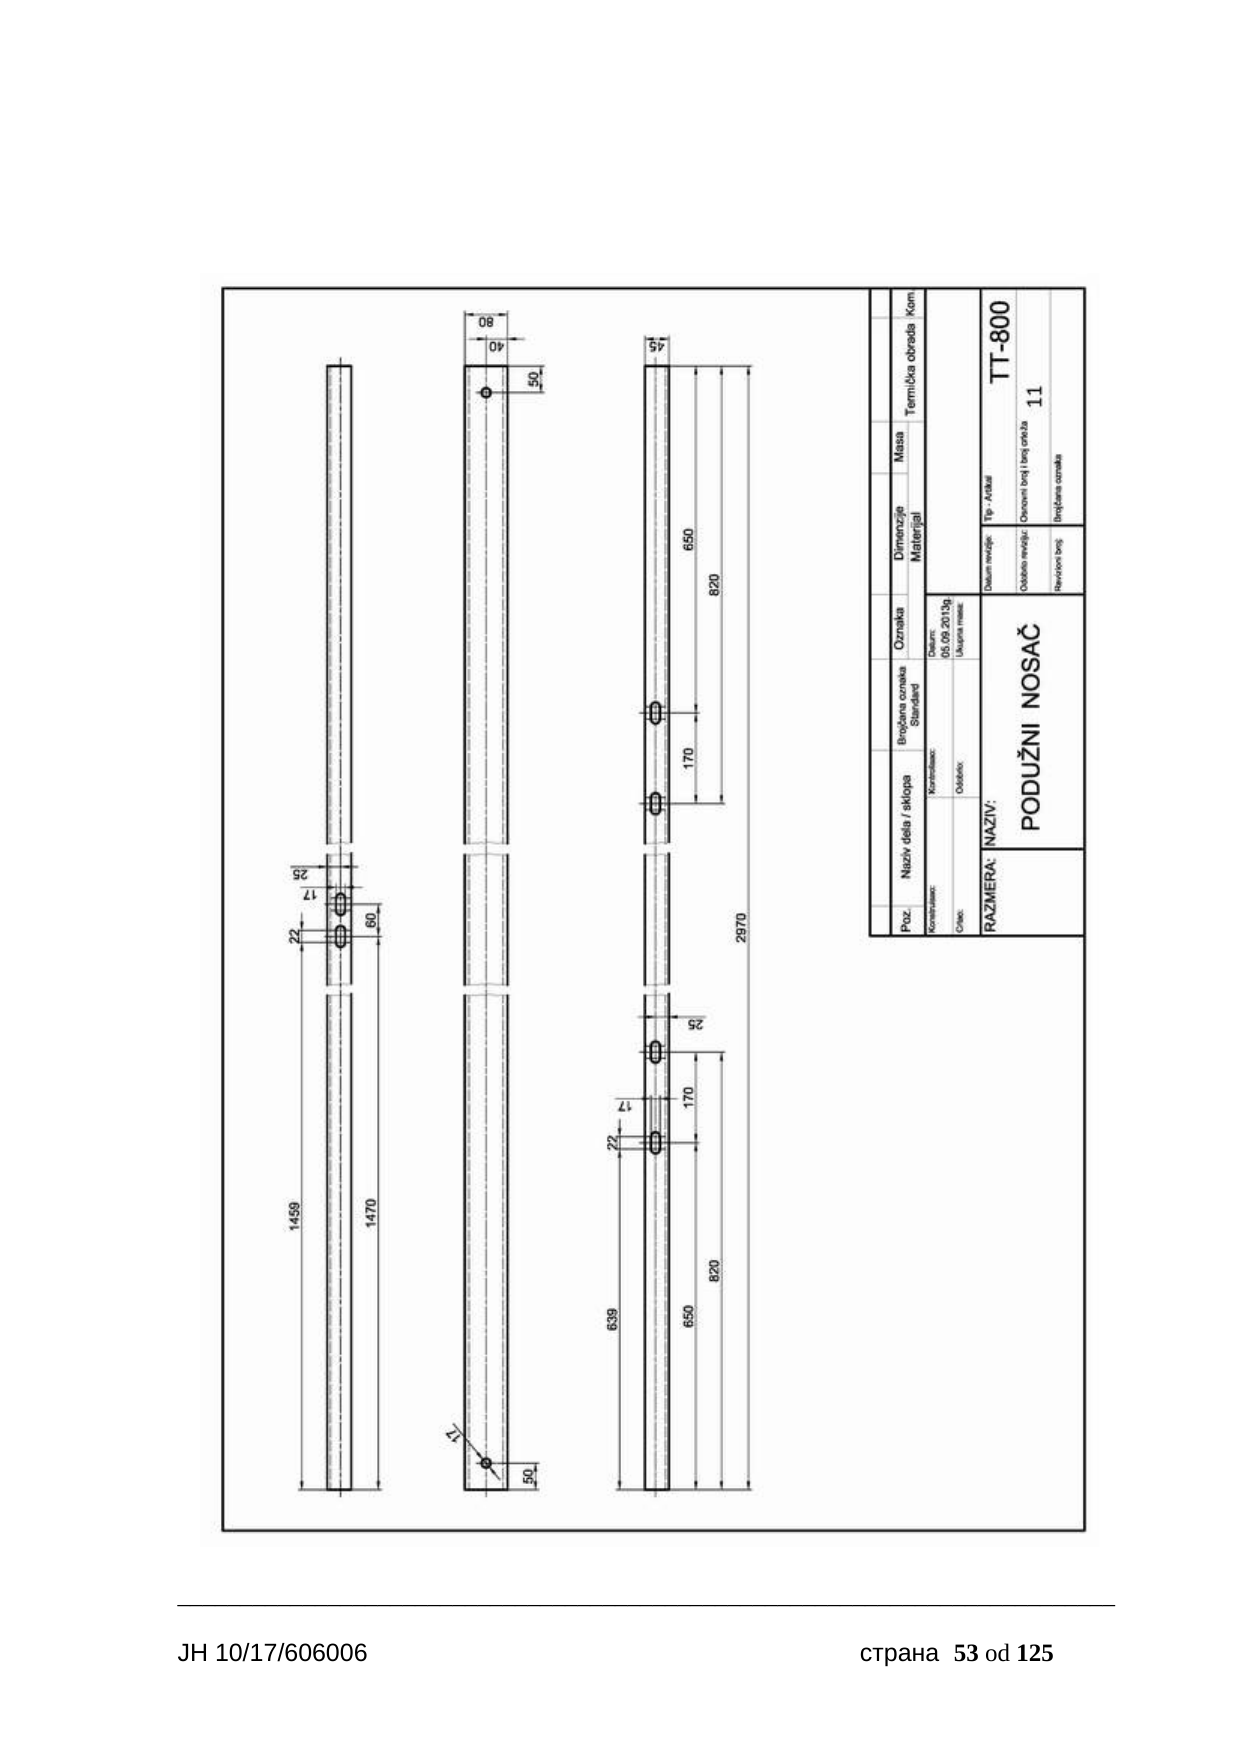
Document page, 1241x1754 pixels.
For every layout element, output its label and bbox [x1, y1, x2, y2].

picture [199, 273, 1100, 1547]
